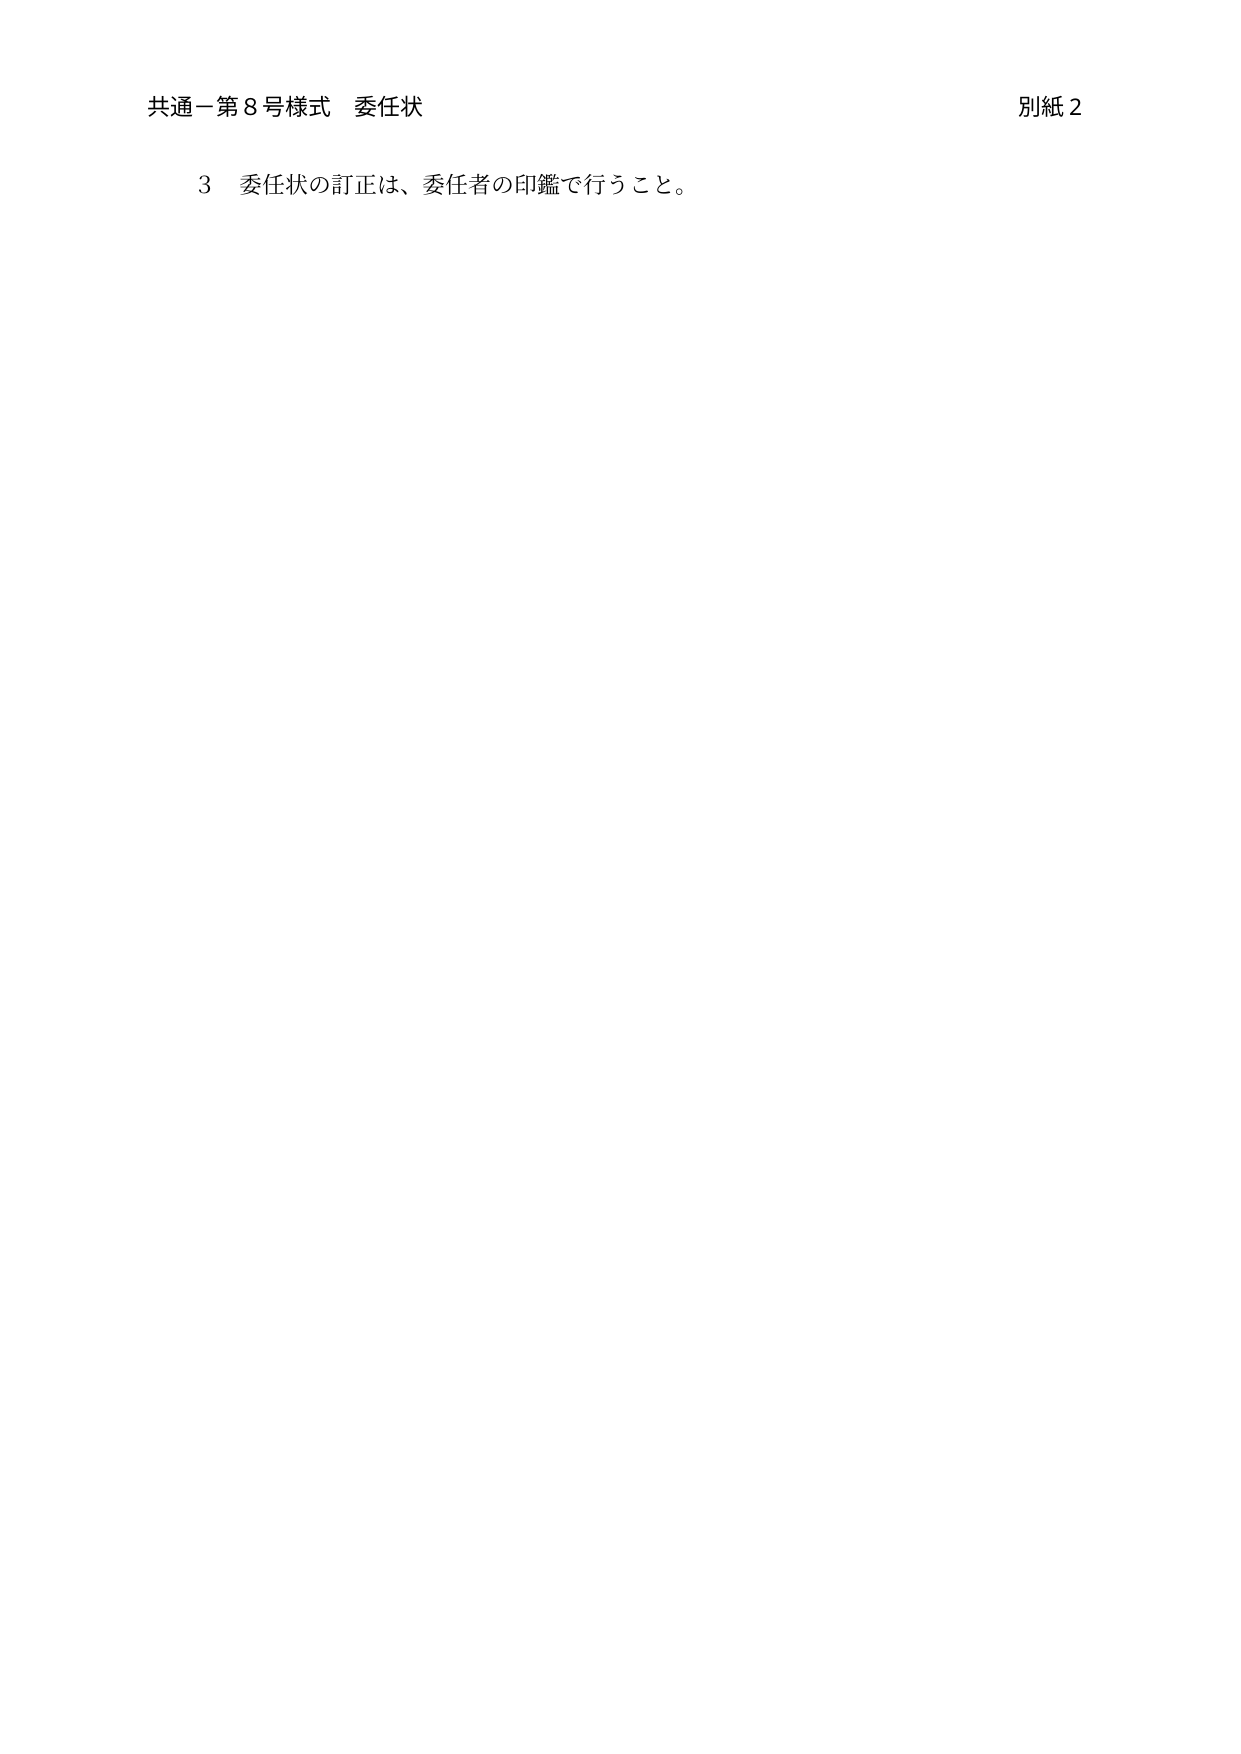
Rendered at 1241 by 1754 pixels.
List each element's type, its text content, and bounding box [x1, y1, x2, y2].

text ３ 委任状の訂正は、委任者の印鑑で行うこと。 [148, 164, 1092, 202]
